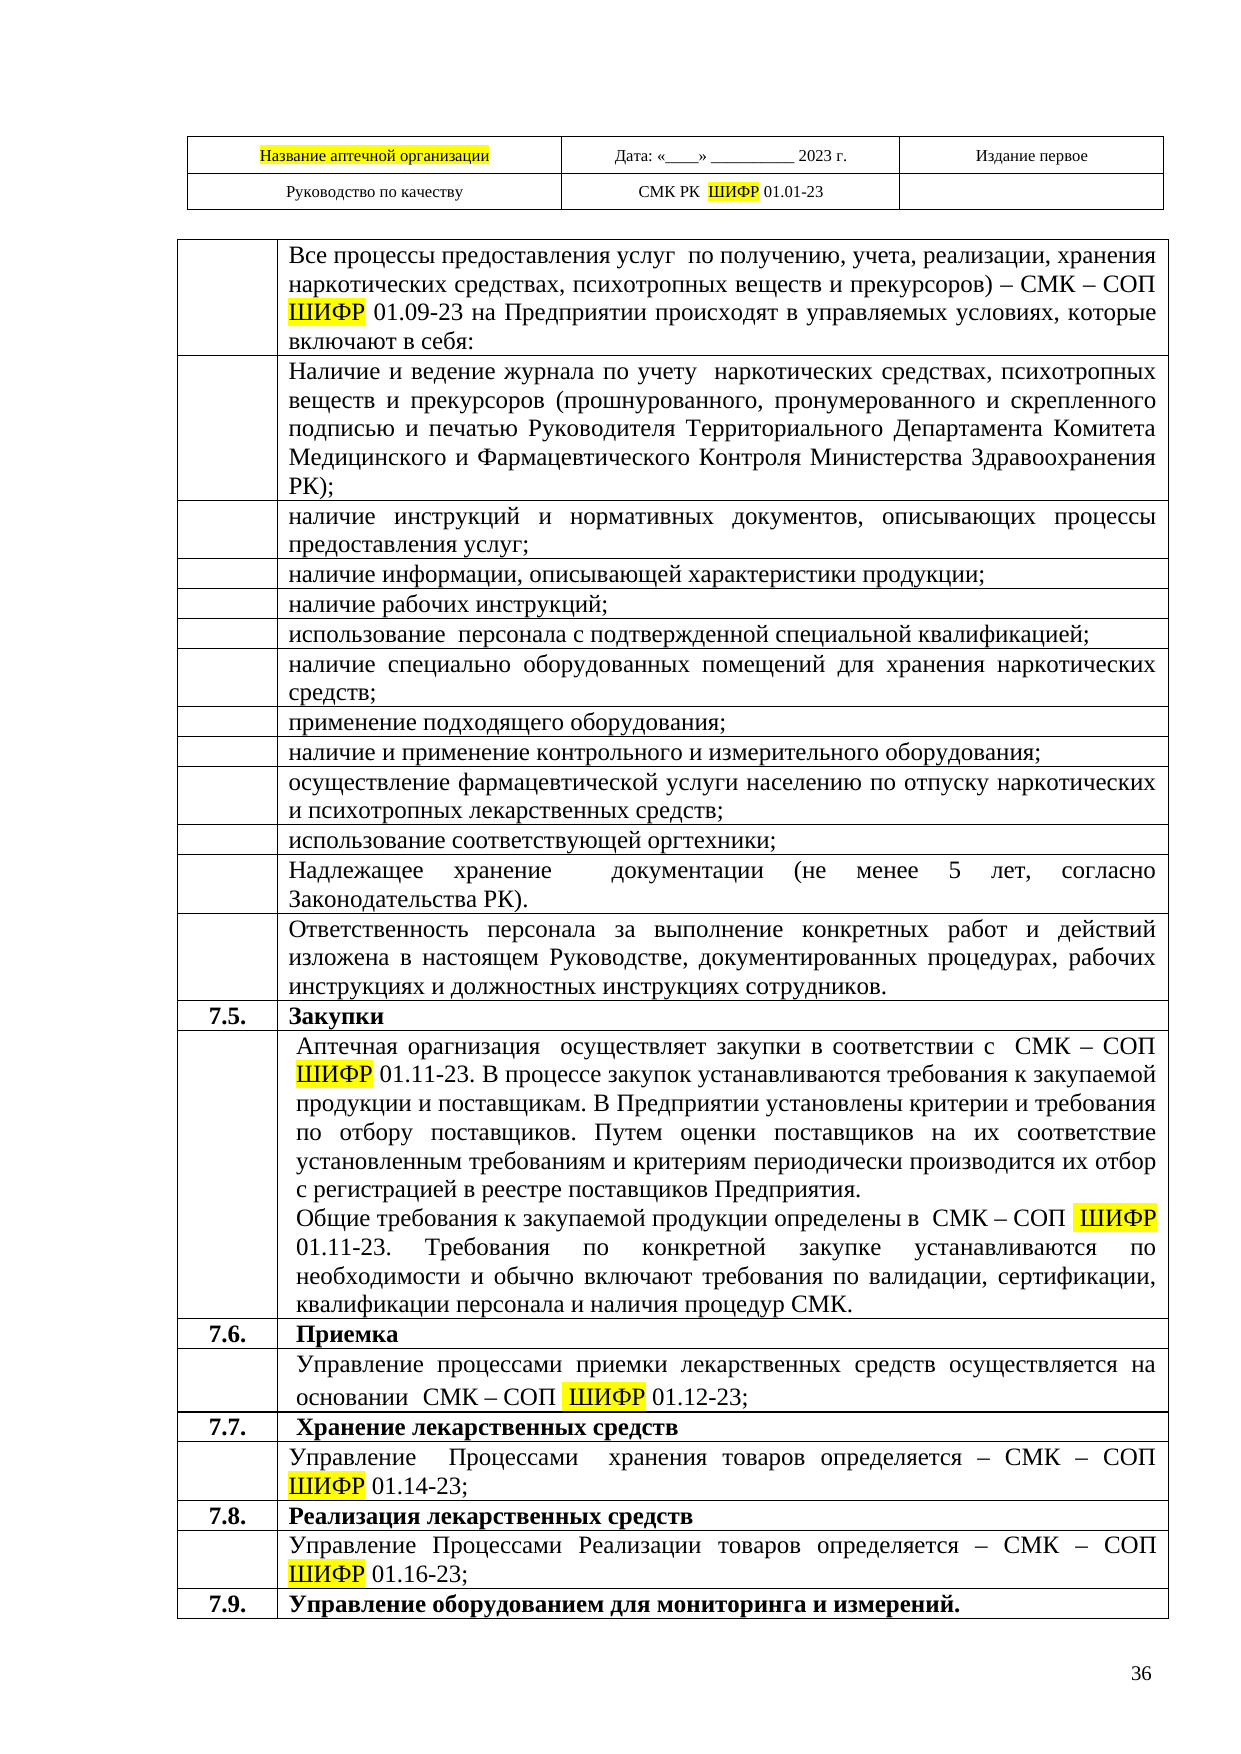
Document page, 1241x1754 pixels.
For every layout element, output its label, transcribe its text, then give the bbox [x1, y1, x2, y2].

table_cell [178, 1349, 277, 1411]
table_cell Управление Процессами хранения товаров определяется – СМК – СОП ШИФР 01.14-23; [278, 1442, 1168, 1500]
table_cell [178, 589, 277, 618]
table_cell [178, 825, 277, 854]
table_cell Аптечная орагнизация осуществляет закупки в соответствии с СМК – СОП ШИФР 01.11-23. В процессе закупок устанавливаются требования к закупаемой продукции и поставщикам. В Предприятии установлены критерии и требования по отбору поставщиков. Путем оценки поставщиков на их соответствие установленным требованиям и критериям периодически производится их отбор с регистрацией в реестре поставщиков Предприятия. Общие требования к закупаемой продукции определены в СМК – СОП ШИФР 01.11-23. Требования по конкретной закупке устанавливаются по необходимости и обычно включают требования по валидации, сертификации, квалификации персонала и наличия процедур СМК. [278, 1031, 1168, 1318]
table_cell применение подходящего оборудования; [278, 707, 1168, 736]
table_cell [178, 767, 277, 824]
table_cell Наличие и ведение журнала по учету наркотических средствах, психотропных веществ и прекурсоров (прошнурованного, пронумерованного и скрепленного подписью и печатью Руководителя Территориального Департамента Комитета Медицинского и Фармацевтического Контроля Министерства Здравоохранения РК); [278, 356, 1168, 500]
table_cell [178, 356, 277, 500]
table_cell Управление оборудованием для мониторинга и измерений. [278, 1589, 1168, 1618]
table_cell [178, 707, 277, 736]
table_cell [178, 1531, 277, 1588]
table_cell 7.6. [178, 1319, 277, 1348]
table_cell [178, 1442, 277, 1500]
table_cell использование соответствующей оргтехники; [278, 825, 1168, 854]
table_cell [178, 914, 277, 1000]
table_cell Закупки [278, 1001, 1168, 1030]
table_cell [178, 619, 277, 648]
table_cell Управление Процессами Реализации товаров определяется – СМК – СОП ШИФР 01.16-23; [278, 1531, 1168, 1588]
table_cell [178, 649, 277, 706]
table_cell 7.9. [178, 1589, 277, 1618]
table_cell Надлежащее хранение документации (не менее 5 лет, согласно Законодательства РК). [278, 855, 1168, 913]
table_cell Хранение лекарственных средств [278, 1413, 1168, 1441]
table_cell [178, 737, 277, 766]
table_cell [178, 559, 277, 588]
table_cell Управление процессами приемки лекарственных средств осуществляется на основании СМК – СОП ШИФР 01.12-23; [278, 1349, 1168, 1411]
table_cell [178, 1031, 277, 1318]
table_cell Все процессы предоставления услуг по получению, учета, реализации, хранения наркотических средствах, психотропных веществ и прекурсоров) – СМК – СОП ШИФР 01.09-23 на Предприятии происходят в управляемых условиях, которые включают в себя: [278, 240, 1168, 355]
table_cell наличие специально оборудованных помещений для хранения наркотических средств; [278, 649, 1168, 706]
table_cell наличие инструкций и нормативных документов, описывающих процессы предоставления услуг; [278, 501, 1168, 558]
table_cell Приемка [278, 1319, 1168, 1348]
table_cell наличие информации, описывающей характеристики продукции; [278, 559, 1168, 588]
table_cell наличие и применение контрольного и измерительного оборудования; [278, 737, 1168, 766]
table_cell [178, 501, 277, 558]
table_cell Ответственность персонала за выполнение конкретных работ и действий изложена в настоящем Руководстве, документированных процедурах, рабочих инструкциях и должностных инструкциях сотрудников. [278, 914, 1168, 1000]
table_cell 7.5. [178, 1001, 277, 1030]
table_cell [178, 240, 277, 355]
table_cell Реализация лекарственных средств [278, 1501, 1168, 1529]
table_cell использование персонала с подтвержденной специальной квалификацией; [278, 619, 1168, 648]
table_cell [178, 855, 277, 913]
table_cell 7.8. [178, 1501, 277, 1529]
table_cell осуществление фармацевтической услуги населению по отпуску наркотических и психотропных лекарственных средств; [278, 767, 1168, 824]
table_cell наличие рабочих инструкций; [278, 589, 1168, 618]
table_cell 7.7. [178, 1413, 277, 1441]
